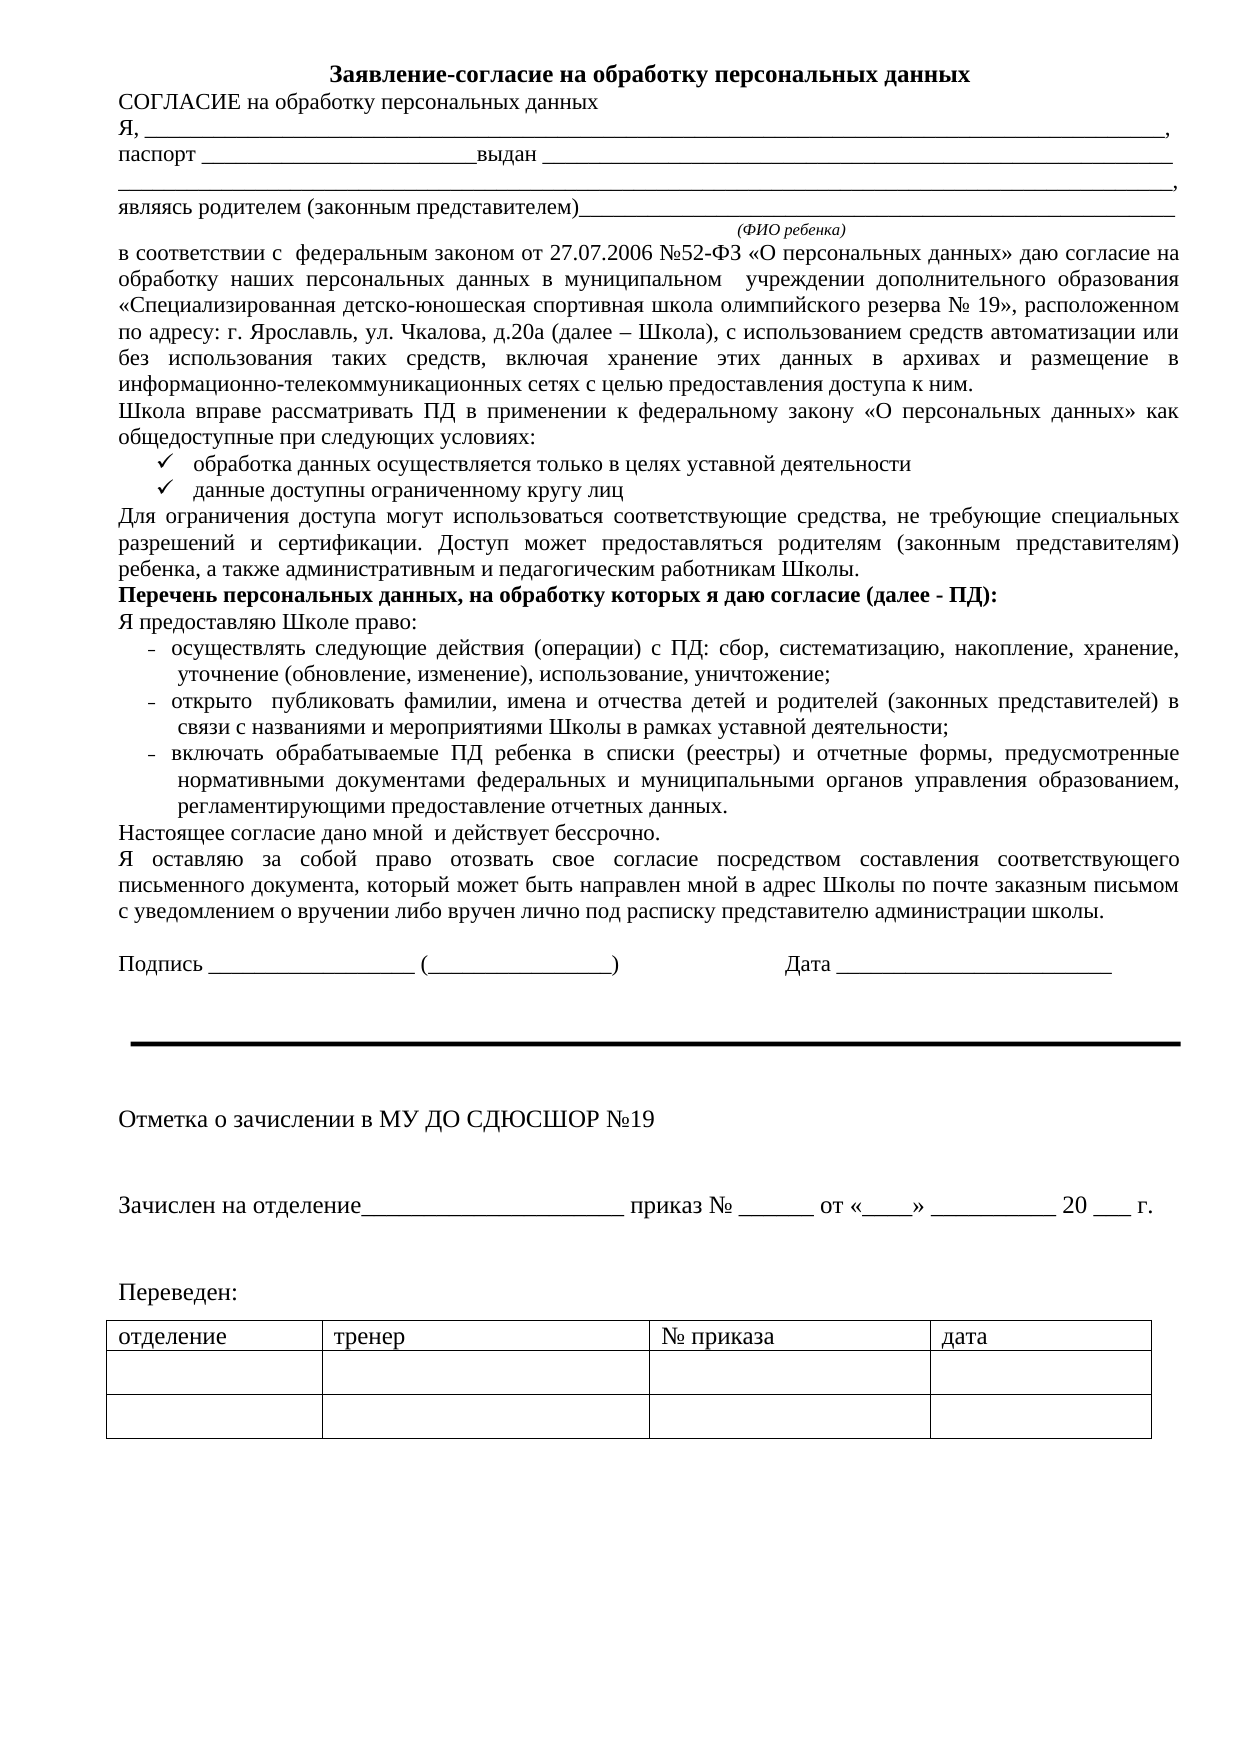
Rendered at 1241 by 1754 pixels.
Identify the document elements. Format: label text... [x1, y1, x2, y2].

table_cell [323, 1395, 649, 1438]
list включать обрабатываемые ПД ребенка в списки (реестры) и отчетные формы, предусмотренные нормативными документами федеральных и муниципальными органов управления образованием, регламентирующими предоставление отчетных данных. [148, 739, 1181, 818]
list данные доступны ограниченному кругу лиц [156, 476, 1181, 502]
text ____________________________________________________________________________________________, являясь родителем (законным представителем)____________________________________________________ [118, 167, 1181, 219]
text Для ограничения доступа могут использоваться соответствующие средства, не требующие специальных разрешений и сертификации. Доступ может предоставляться родителям (законным представителям) ребенка, а также административным и педагогическим работникам Школы. [118, 502, 1181, 581]
text (ФИО ребенка) [118, 219, 1181, 239]
text Переведен: [118, 1277, 1181, 1305]
text Зачислен на отделение_____________________ приказ № ______ от «____» __________ 20 ___ г. [118, 1190, 1181, 1219]
list обработка данных осуществляется только в целях уставной деятельности [156, 449, 1181, 476]
table_header тренер [323, 1321, 649, 1350]
text СОГЛАСИЕ на обработку персональных данных [118, 88, 1181, 114]
table_cell [107, 1351, 322, 1394]
list открыто публиковать фамилии, имена и отчества детей и родителей (законных представителей) в связи с названиями и мероприятиями Школы в рамках уставной деятельности; [148, 687, 1181, 739]
table_header отделение [107, 1321, 322, 1350]
list осуществлять следующие действия (операции) с ПД: сбор, систематизацию, накопление, хранение, уточнение (обновление, изменение), использование, уничтожение; [148, 634, 1181, 687]
text Отметка о зачислении в МУ ДО СДЮСШОР №19 [118, 1104, 1181, 1133]
table_cell [323, 1351, 649, 1394]
text Я, _________________________________________________________________________________________, паспорт ________________________выдан _______________________________________________________ [118, 114, 1181, 167]
text Я оставляю за собой право отозвать свое согласие посредством составления соответствующего письменного документа, который может быть направлен мной в адрес Школы по почте заказным письмом с уведомлением о вручении либо вручен лично под расписку представителю администрации школы. [118, 845, 1181, 924]
table_cell [931, 1351, 1151, 1394]
text Настоящее согласие дано мной и действует бессрочно. [118, 818, 1181, 845]
table_cell [650, 1351, 930, 1394]
text Заявление-согласие на обработку персональных данных [118, 59, 1181, 88]
text Подпись __________________ (________________) Дата ________________________ [118, 950, 1181, 977]
table_cell [650, 1395, 930, 1438]
text Перечень персональных данных, на обработку которых я даю согласие (далее - ПД): [118, 581, 1181, 608]
text Я предоставляю Школе право: [118, 608, 1181, 634]
table_header № приказа [650, 1321, 930, 1350]
text в соответствии с федеральным законом от 27.07.2006 №52-ФЗ «О персональных данных» даю согласие на обработку наших персональных данных в муниципальном учреждении дополнительного образования «Специализированная детско-юношеская спортивная школа олимпийского резерва № 19», расположенном по адресу: г. Ярославль, ул. Чкалова, д.20а (далее – Школа), с использованием средств автоматизации или без использования таких средств, включая хранение этих данных в архивах и размещение в информационно-телекоммуникационных сетях с целью предоставления доступа к ним. [118, 239, 1181, 397]
table_cell [931, 1395, 1151, 1438]
table_header дата [931, 1321, 1151, 1350]
text Школа вправе рассматривать ПД в применении к федеральному закону «О персональных данных» как общедоступные при следующих условиях: [118, 397, 1181, 449]
table_cell [107, 1395, 322, 1438]
